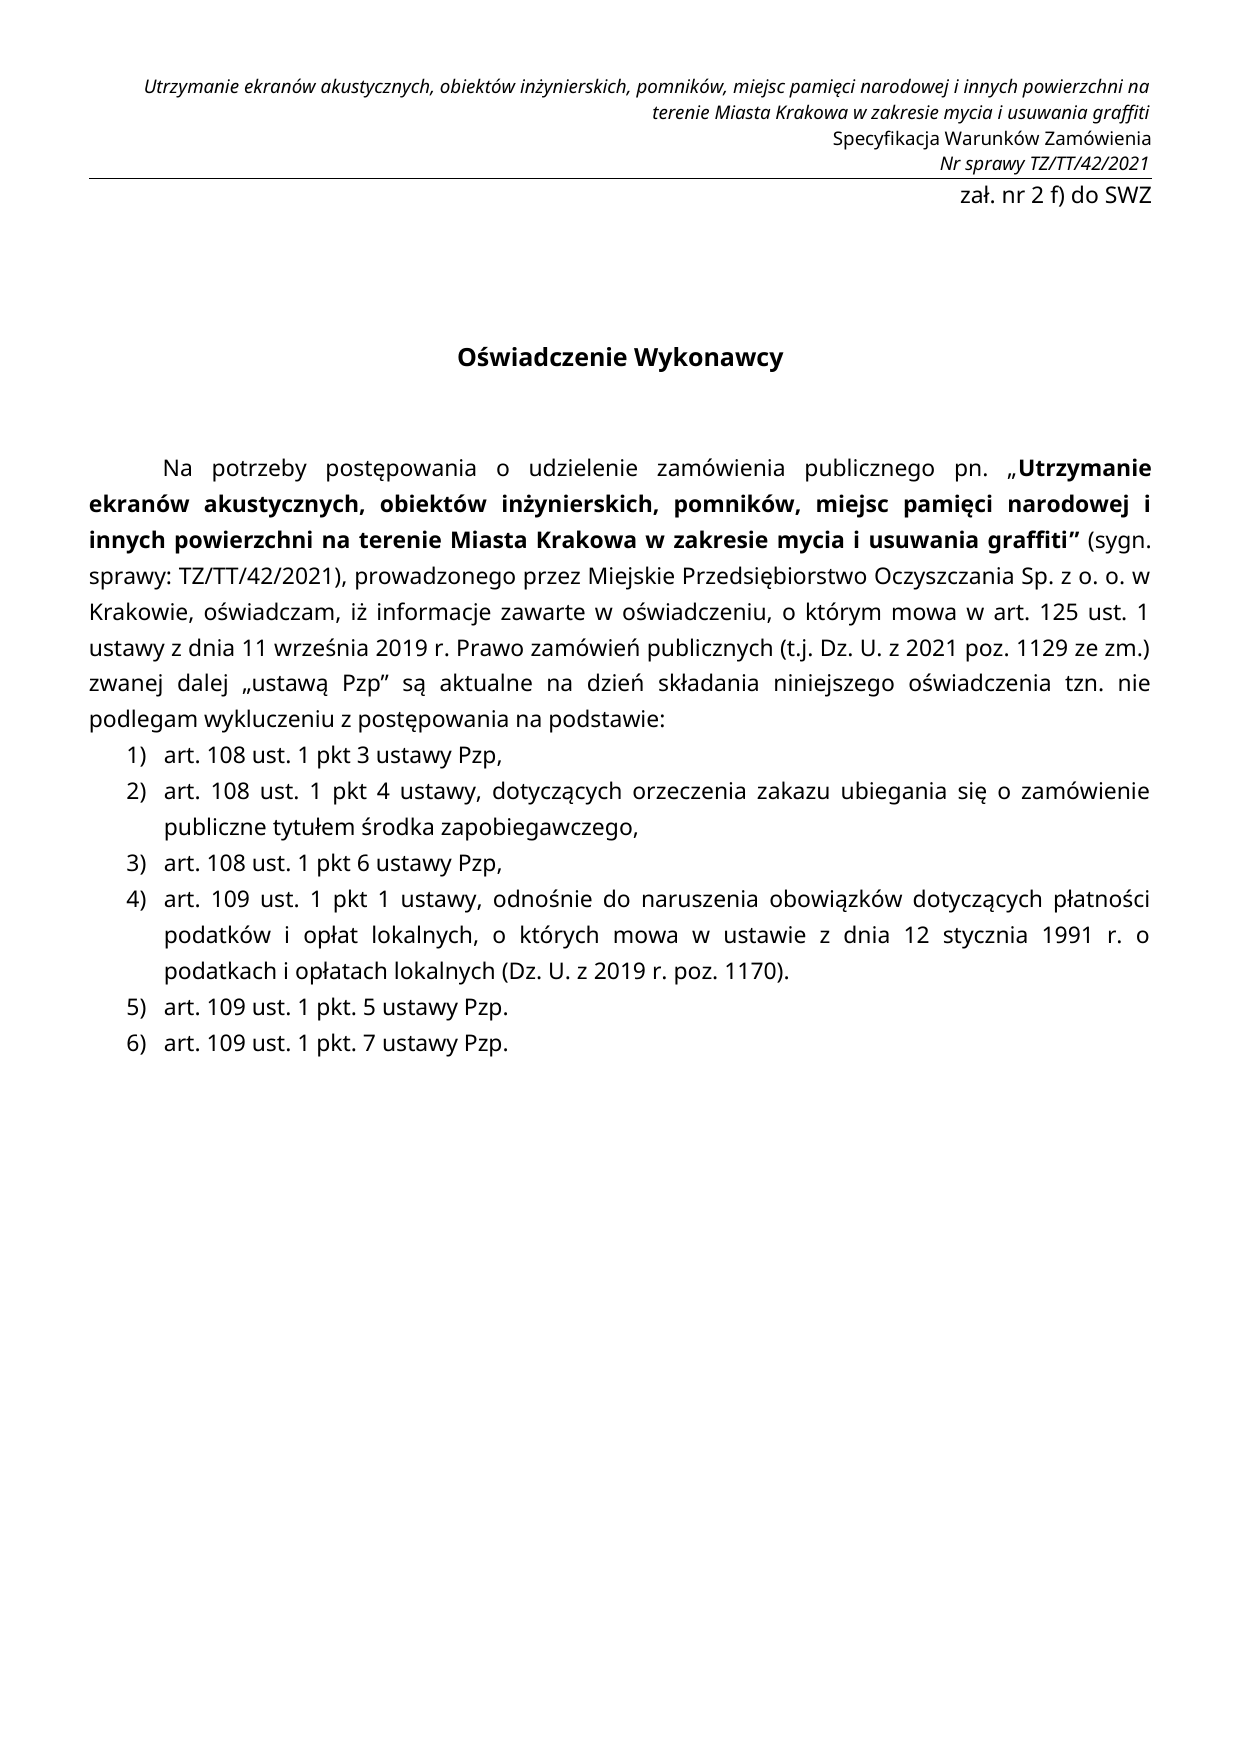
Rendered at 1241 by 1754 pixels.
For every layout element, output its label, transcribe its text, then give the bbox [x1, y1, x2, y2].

list art. 109 ust. 1 pkt. 7 ustawy Pzp. [126, 1027, 1152, 1058]
list art. 108 ust. 1 pkt 6 ustawy Pzp, [126, 847, 1152, 878]
text zał. nr 2 f) do SWZ [89, 179, 1152, 210]
text Oświadczenie Wykonawcy [89, 340, 1152, 374]
text Na potrzeby postępowania o udzielenie zamówienia publicznego pn. „Utrzymanie ekranów akustycznych, obiektów inżynierskich, pomników, miejsc pamięci narodowej i innych powierzchni na terenie Miasta Krakowa w zakresie mycia i usuwania graffiti” (sygn. sprawy: TZ/TT/42/2021), prowadzonego przez Miejskie Przedsiębiorstwo Oczyszczania Sp. z o. o. w Krakowie, oświadczam, iż informacje zawarte w oświadczeniu, o którym mowa w art. 125 ust. 1 ustawy z dnia 11 września 2019 r. Prawo zamówień publicznych (t.j. Dz. U. z 2021 poz. 1129 ze zm.) zwanej dalej „ustawą Pzp” są aktualne na dzień składania niniejszego oświadczenia tzn. nie podlegam wykluczeniu z postępowania na podstawie: [89, 452, 1152, 734]
list art. 109 ust. 1 pkt. 5 ustawy Pzp. [126, 991, 1152, 1022]
list art. 108 ust. 1 pkt 4 ustawy, dotyczących orzeczenia zakazu ubiegania się o zamówienie publiczne tytułem środka zapobiegawczego, [126, 775, 1152, 842]
list art. 109 ust. 1 pkt 1 ustawy, odnośnie do naruszenia obowiązków dotyczących płatności podatków i opłat lokalnych, o których mowa w ustawie z dnia 12 stycznia 1991 r. o podatkach i opłatach lokalnych (Dz. U. z 2019 r. poz. 1170). [126, 883, 1152, 986]
list art. 108 ust. 1 pkt 3 ustawy Pzp, [126, 739, 1152, 771]
